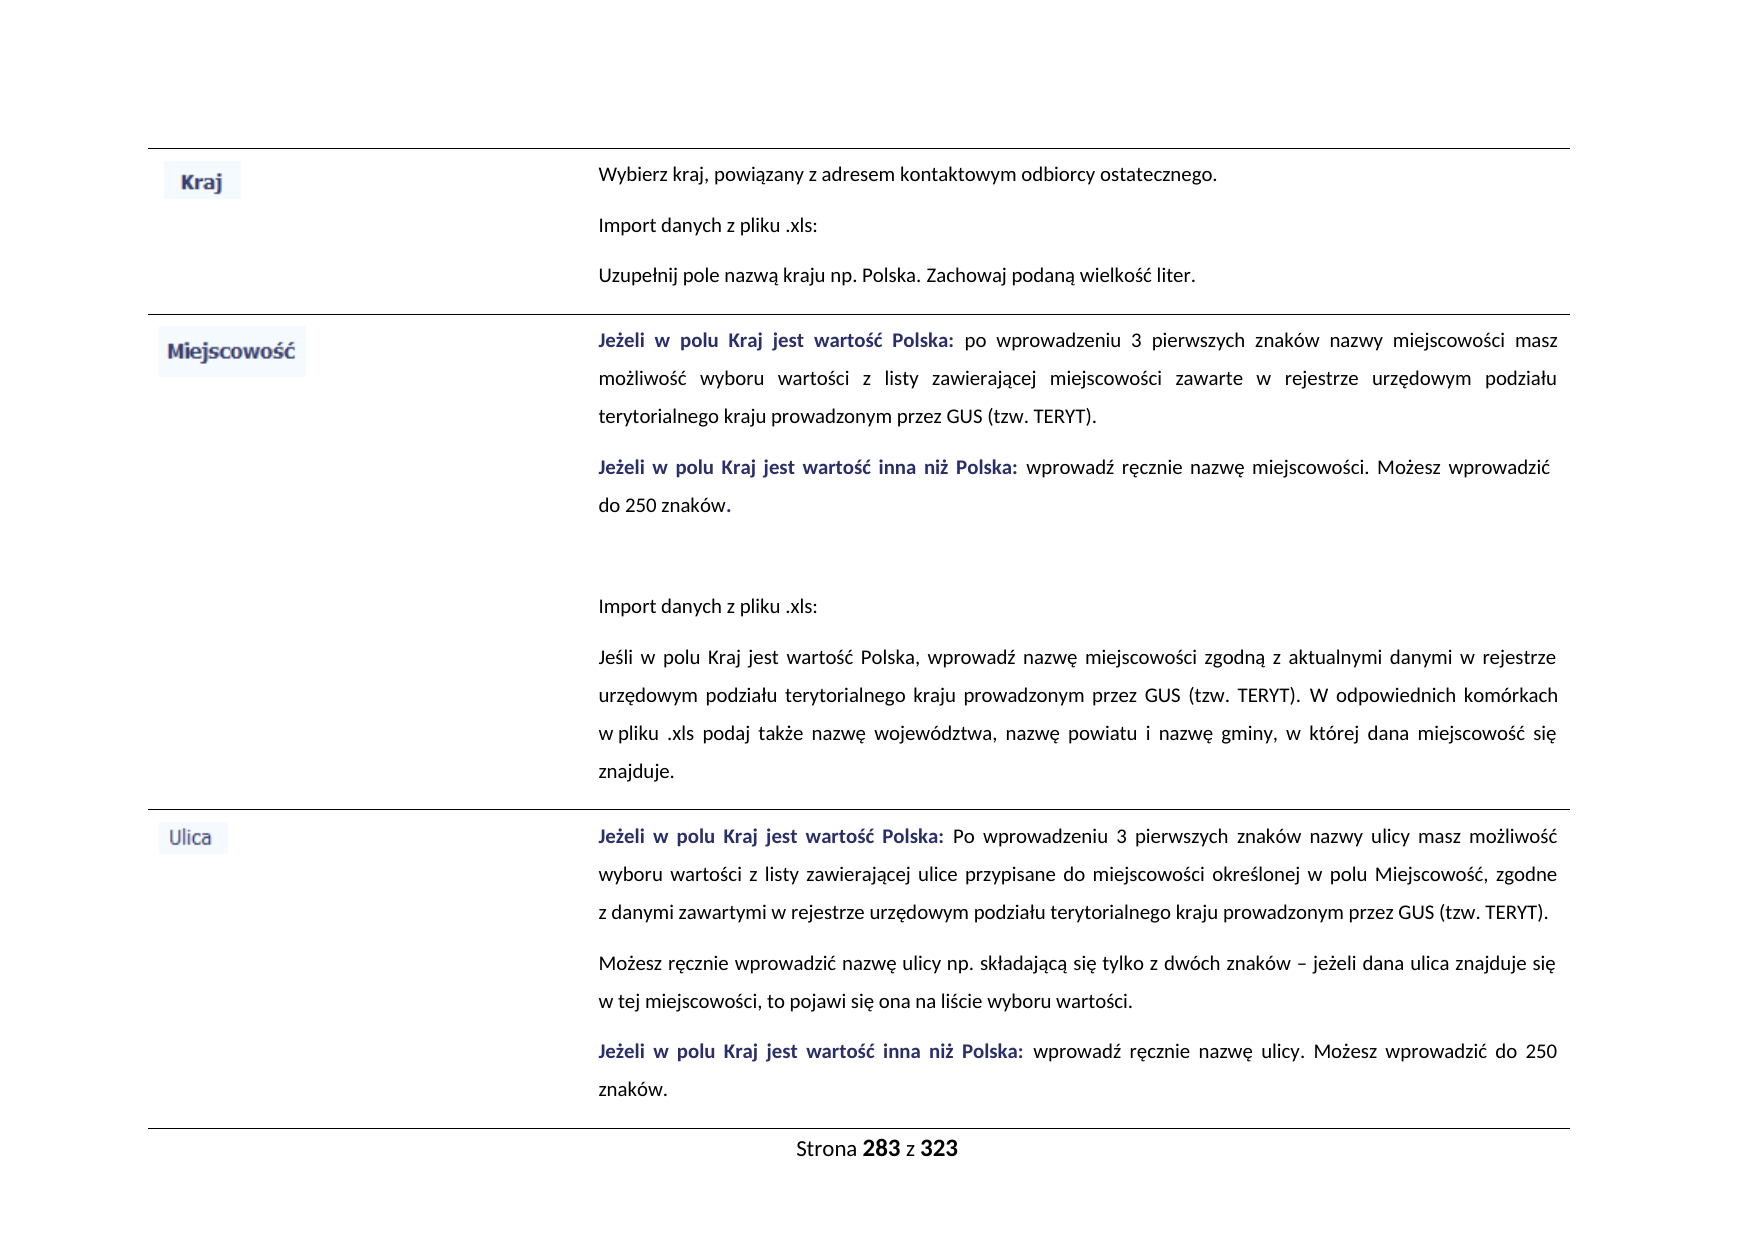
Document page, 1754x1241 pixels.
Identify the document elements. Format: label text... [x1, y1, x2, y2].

table_cell Jeżeli w polu Kraj jest wartość Polska: po wprowadzeniu 3 pierwszych znaków nazwy miejscowości masz możliwość wyboru wartości z listy zawierającej miejscowości zawarte w rejestrze urzędowym podziału terytorialnego kraju prowadzonym przez GUS (tzw. TERYT). Jeżeli w polu Kraj jest wartość inna niż Polska: wprowadź ręcznie nazwę miejscowości. Możesz wprowadzić do 250 znaków. Import danych z pliku .xls: Jeśli w polu Kraj jest wartość Polska, wprowadź nazwę miejscowości zgodną z aktualnymi danymi w rejestrze urzędowym podziału terytorialnego kraju prowadzonym przez GUS (tzw. TERYT). W odpowiednich komórkach w pliku .xls podaj także nazwę województwa, nazwę powiatu i nazwę gminy, w której dana miejscowość się znajduje. [587, 315, 1570, 809]
table_cell [148, 315, 587, 809]
table_cell [148, 810, 587, 1128]
table_cell [148, 149, 587, 313]
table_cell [587, 810, 1570, 1128]
table_cell Wybierz kraj, powiązany z adresem kontaktowym odbiorcy ostatecznego. Import danych z pliku .xls: Uzupełnij pole nazwą kraju np. Polska. Zachowaj podaną wielkość liter. [587, 149, 1570, 313]
picture [158, 822, 228, 854]
picture [164, 161, 241, 199]
picture [158, 326, 306, 377]
